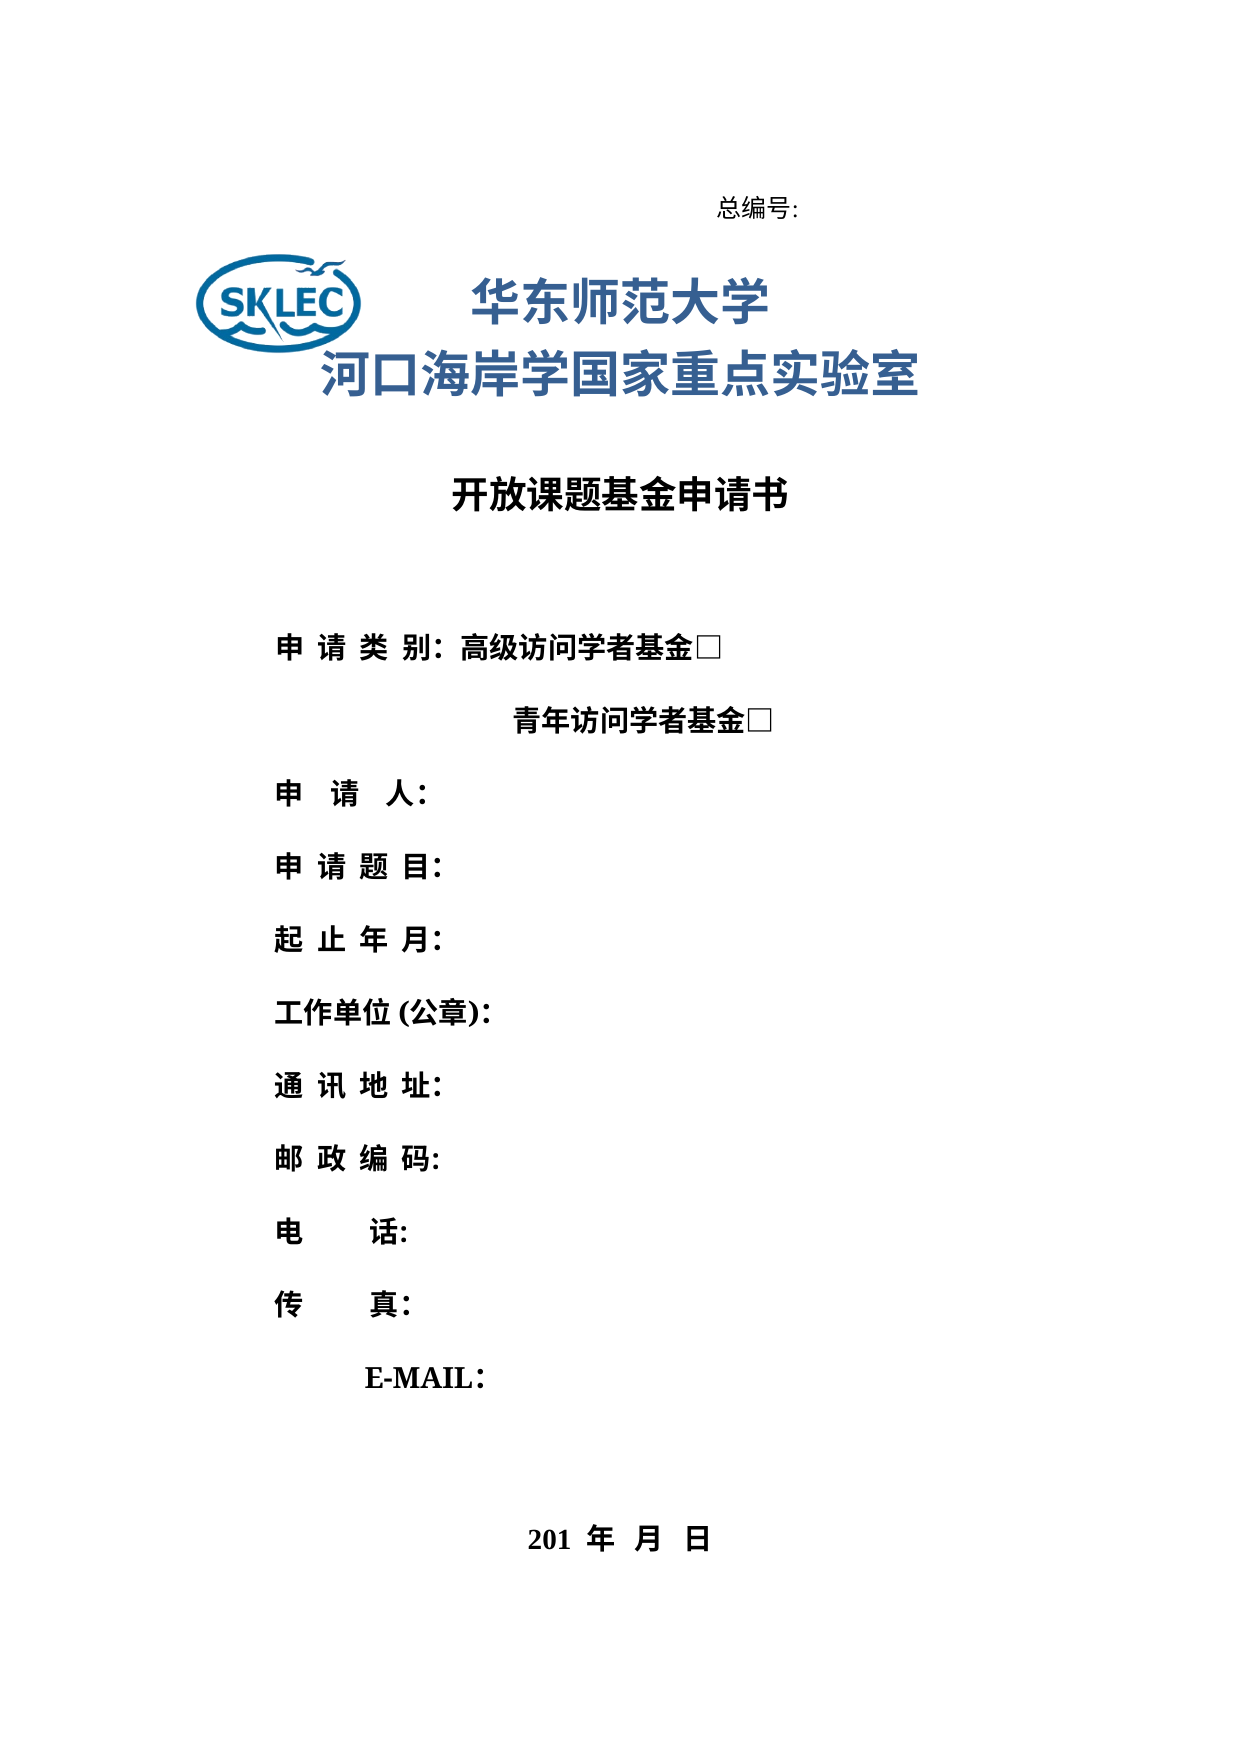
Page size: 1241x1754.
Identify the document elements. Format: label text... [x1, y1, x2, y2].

picture [189, 246, 368, 360]
text 开放课题基金申请书 [187, 465, 1053, 519]
text 华东师范大学 [368, 262, 1053, 335]
text 申 请 人： [187, 746, 979, 819]
text 邮 政 编 码: [187, 1111, 979, 1184]
text 申 请 类 别：高级访问学者基金□ [187, 601, 1053, 673]
text 起 止 年 月： [187, 892, 979, 965]
text E-MAIL： [187, 1330, 1053, 1403]
text 传 真： [187, 1257, 979, 1330]
text 总编号: [187, 187, 1053, 225]
text 青年访问学者基金□ [187, 673, 1053, 746]
text 河口海岸学国家重点实验室 [187, 335, 1053, 407]
text 电 话: [187, 1184, 979, 1257]
text 工作单位 (公章)： [187, 965, 979, 1038]
text 申 请 题 目： [187, 819, 979, 892]
text 通 讯 地 址： [187, 1038, 979, 1111]
text 201 年 月 日 [187, 1516, 1053, 1558]
